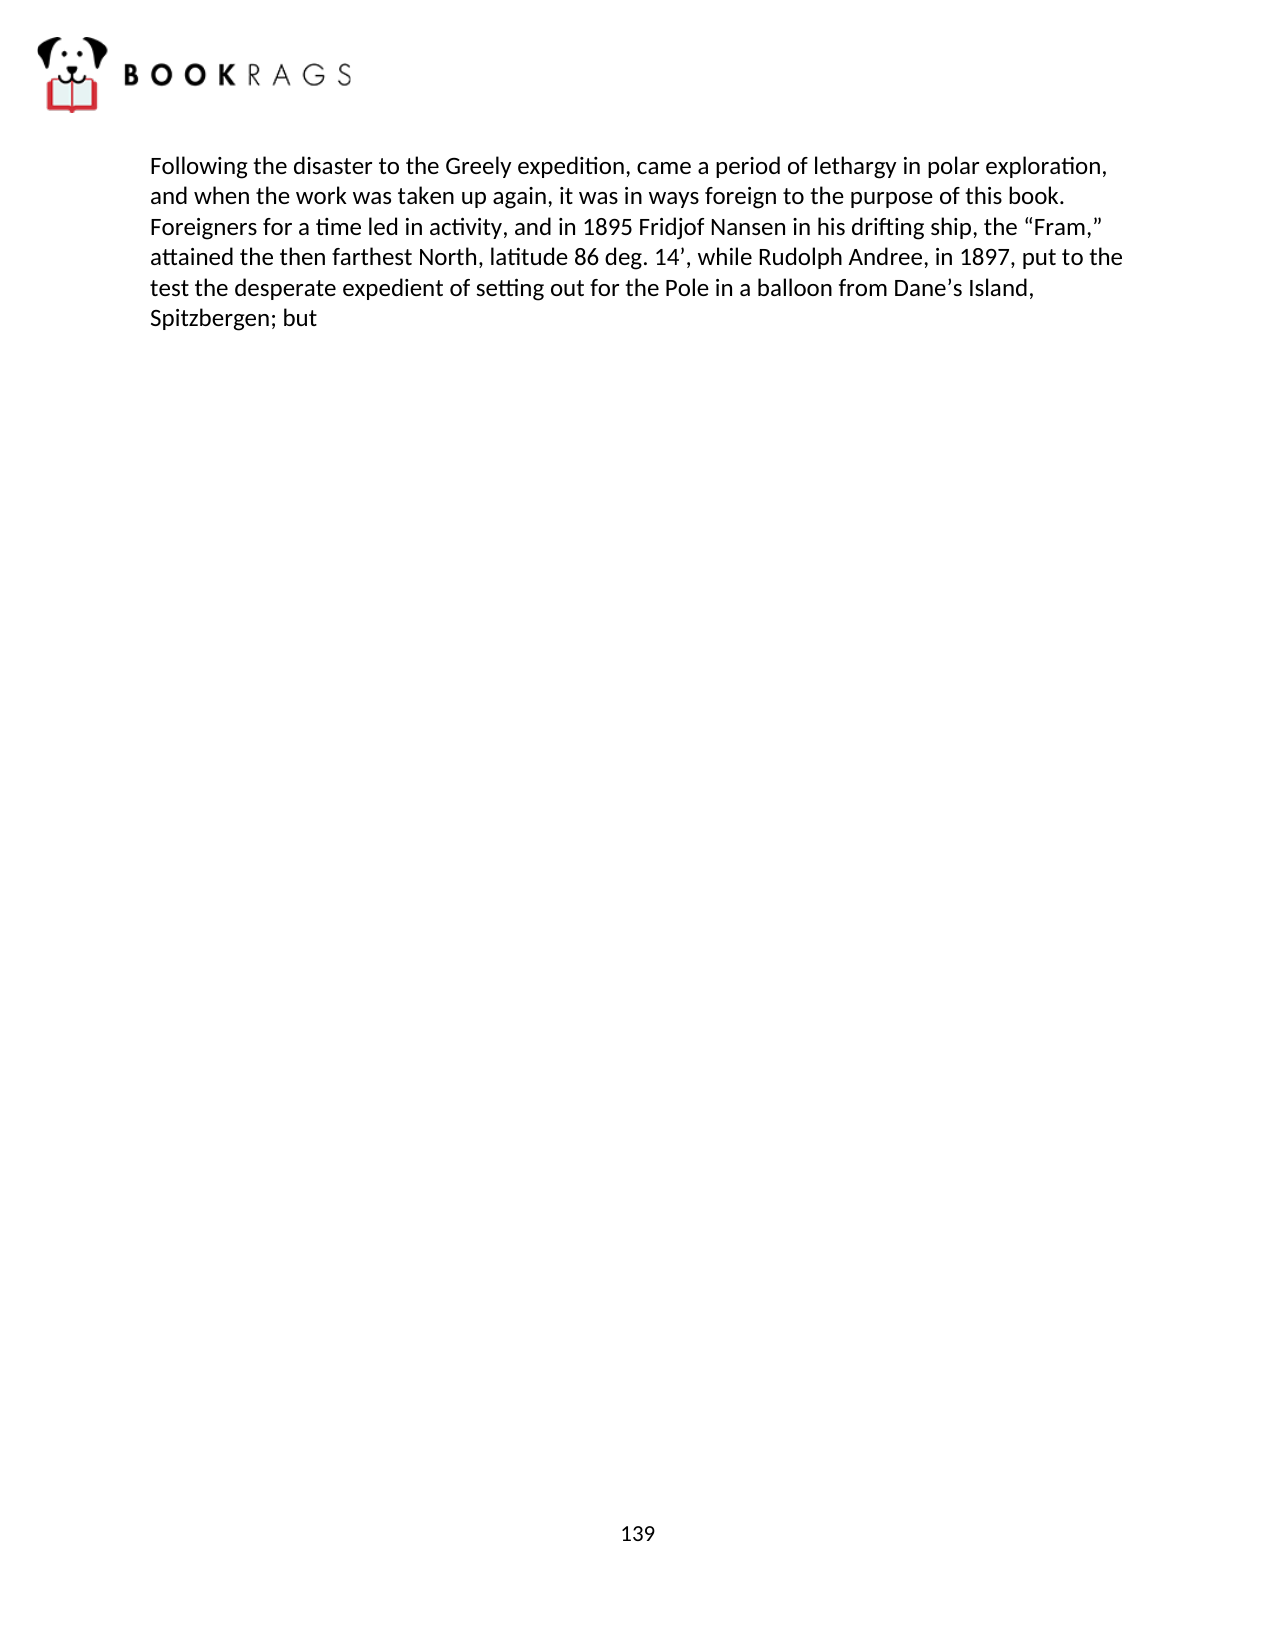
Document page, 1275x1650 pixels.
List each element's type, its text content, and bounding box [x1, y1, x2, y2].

text Following the disaster to the Greely expedition, came a period of lethargy in polar exploration, and when the work was taken up again, it was in ways foreign to the purpose of this book. Foreigners for a time led in activity, and in 1895 Fridjof Nansen in his drifting ship, the “Fram,” attained the then farthest North, latitude 86 deg. 14’, while Rudolph Andree, in 1897, put to the test the desperate expedient of setting out for the Pole in a balloon from Dane’s Island, Spitzbergen; but [150, 150, 1125, 333]
picture [37, 37, 351, 113]
